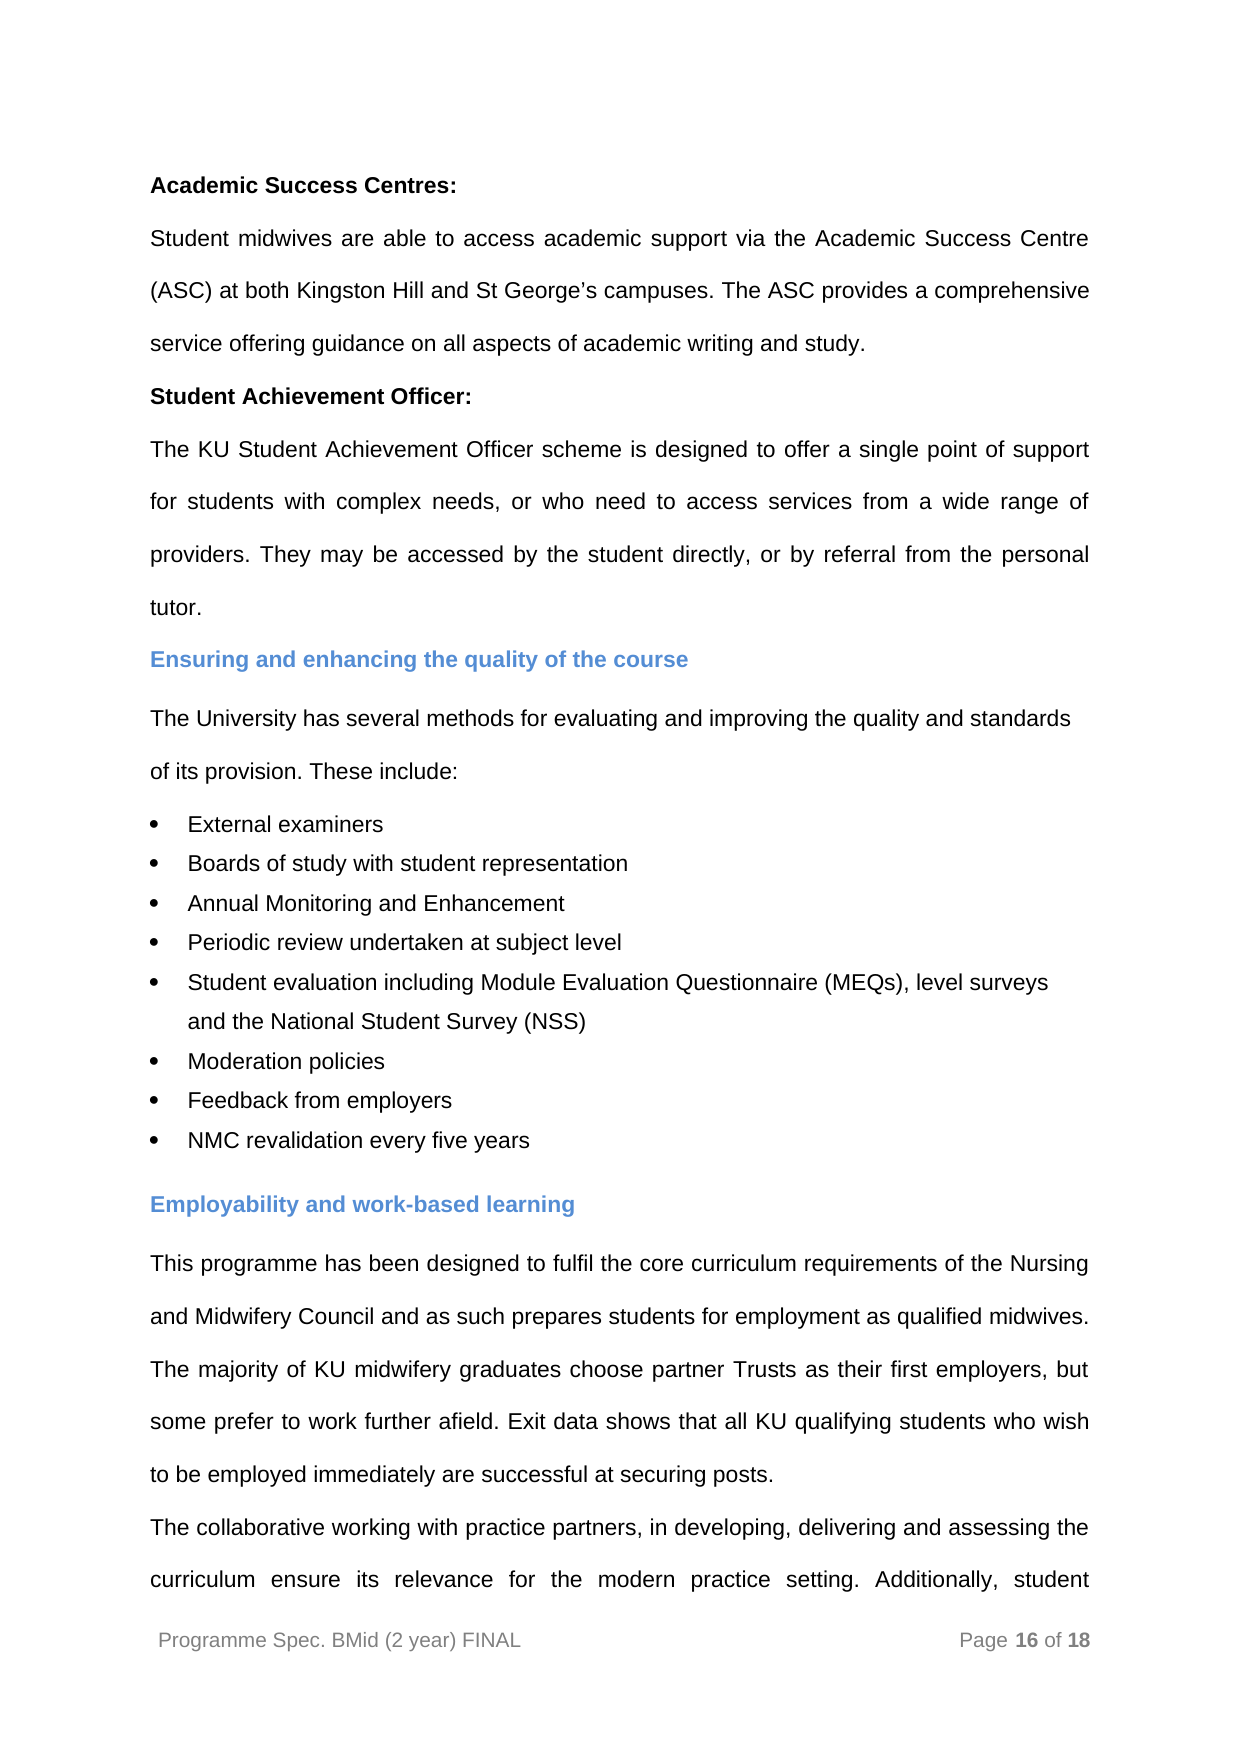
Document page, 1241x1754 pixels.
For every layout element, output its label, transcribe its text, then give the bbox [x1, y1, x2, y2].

list Boards of study with student representation [150, 850, 1090, 877]
list Feedback from employers [150, 1087, 1090, 1113]
subtitle Ensuring and enhancing the quality of the course [150, 646, 1090, 673]
list Student evaluation including Module Evaluation Questionnaire (MEQs), level surveys and the National Student Survey (NSS) [150, 969, 1090, 1034]
list Annual Monitoring and Enhancement [150, 890, 1090, 916]
text This programme has been designed to fulfil the core curriculum requirements of the Nursing and Midwifery Council and as such prepares students for employment as qualified midwives. The majority of KU midwifery graduates choose partner Trusts as their first employers, but some prefer to work further afield. Exit data shows that all KU qualifying students who wish to be employed immediately are successful at securing posts. [150, 1250, 1090, 1487]
subtitle Employability and work-based learning [150, 1191, 1090, 1217]
text Academic Success Centres: [150, 172, 1090, 198]
text The KU Student Achievement Officer scheme is designed to offer a single point of support for students with complex needs, or who need to access services from a wide range of providers. They may be accessed by the student directly, or by referral from the personal tutor. [150, 436, 1090, 620]
list NMC revalidation every five years [150, 1127, 1090, 1153]
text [150, 1514, 1090, 1593]
list Moderation policies [150, 1048, 1090, 1074]
text Student Achievement Officer: [150, 383, 1090, 409]
text Student midwives are able to access academic support via the Academic Success Centre (ASC) at both Kingston Hill and St George’s campuses. The ASC provides a comprehensive service offering guidance on all aspects of academic writing and study. [150, 225, 1090, 357]
list Periodic review undertaken at subject level [150, 929, 1090, 956]
text The University has several methods for evaluating and improving the quality and standards of its provision. These include: [150, 705, 1090, 784]
list External examiners [150, 811, 1090, 837]
